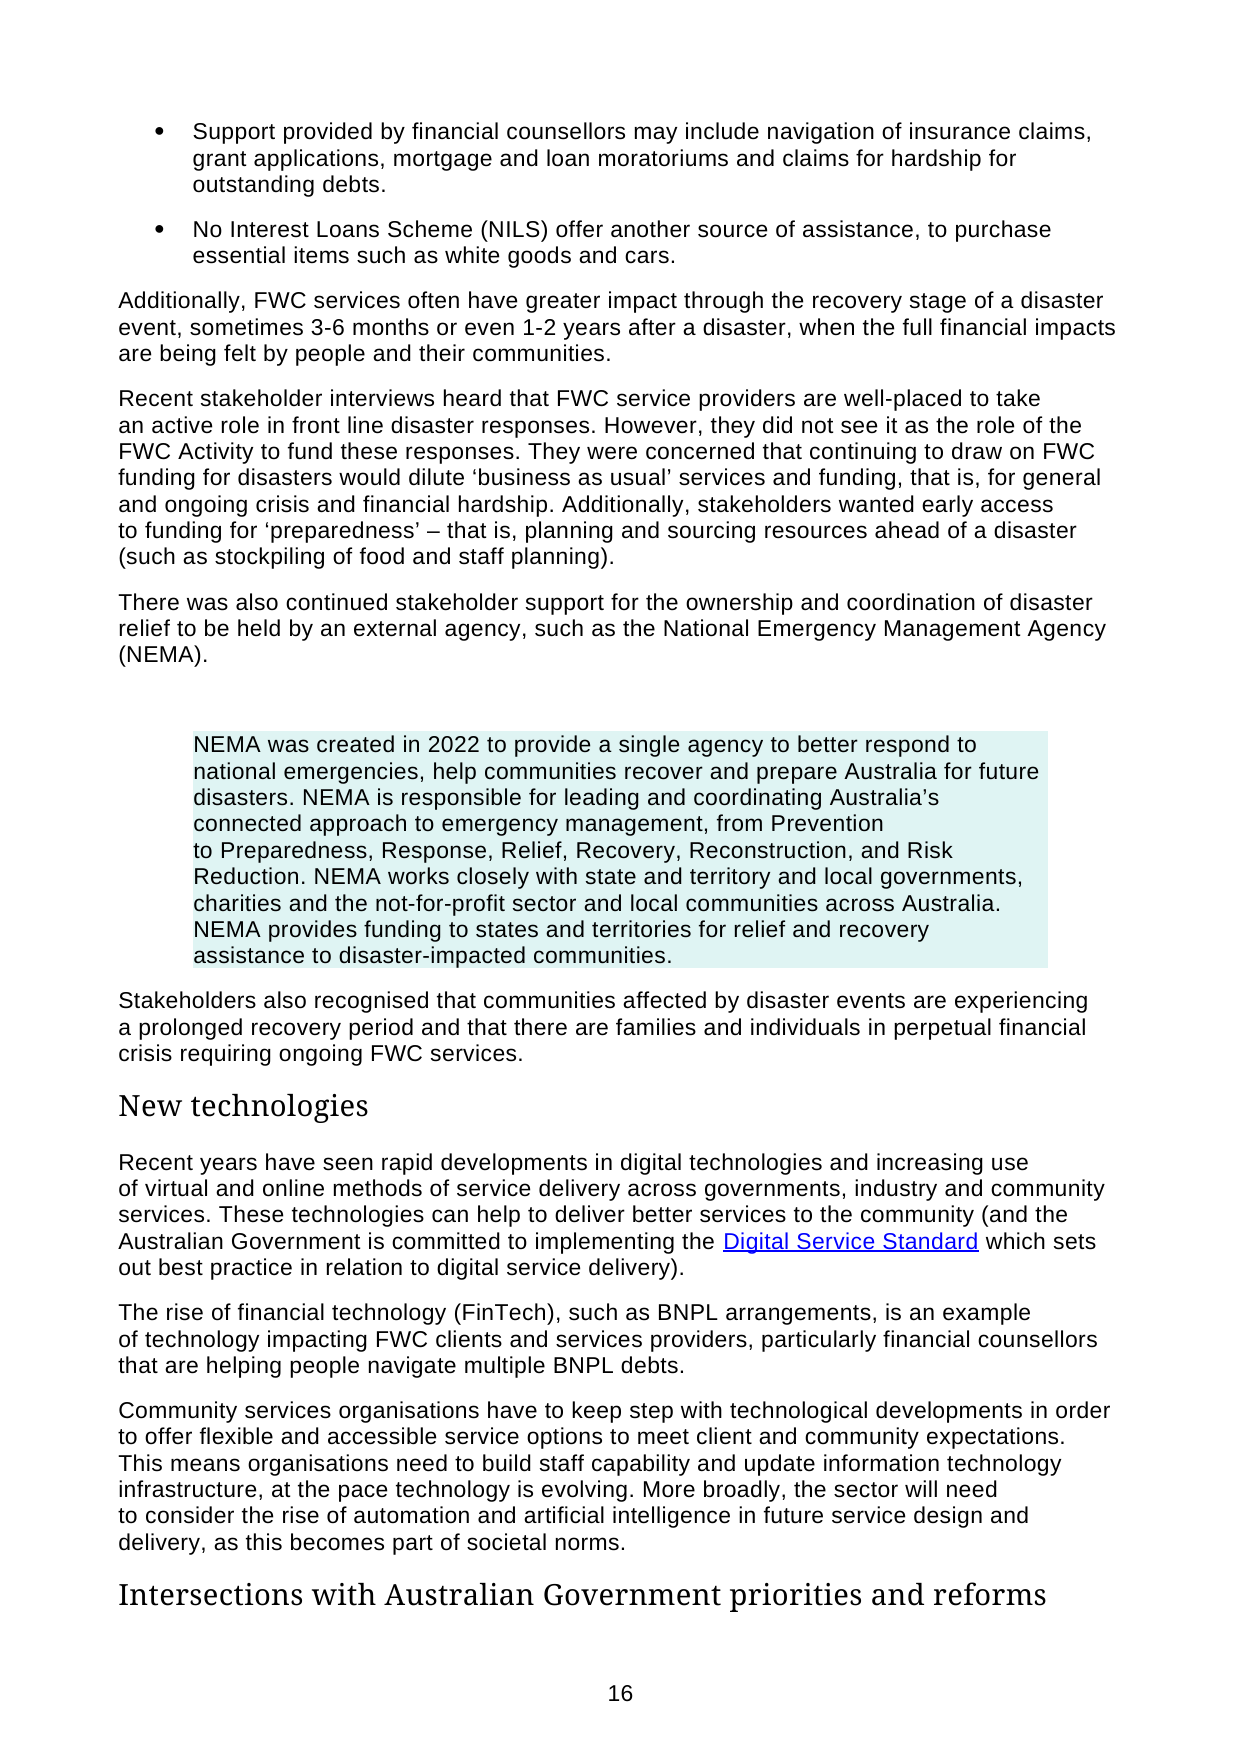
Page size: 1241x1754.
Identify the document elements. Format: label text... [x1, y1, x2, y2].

list Support provided by financial counsellors may include navigation of insurance claims, grant applications, mortgage and loan moratoriums and claims for hardship for outstanding debts. [155, 118, 1122, 197]
list There was also continued stakeholder support for the ownership and coordination of disaster relief to be held by an external agency, such as the National Emergency Management Agency (NEMA). [118, 588, 1122, 667]
list NEMA was created in 2022 to provide a single agency to better respond to national emergencies, help communities recover and prepare Australia for future disasters. NEMA is responsible for leading and coordinating Australia’s connected approach to emergency management, from Prevention to Preparedness, Response, Relief, Recovery, Reconstruction, and Risk Reduction. NEMA works closely with state and territory and local governments, charities and the not-for-profit sector and local communities across Australia. NEMA provides funding to states and territories for relief and recovery assistance to disaster-impacted communities. [193, 731, 1048, 968]
subtitle Intersections with Australian Government priorities and reforms [118, 1574, 1122, 1613]
list Additionally, FWC services often have greater impact through the recovery stage of a disaster event, sometimes 3-6 months or even 1-2 years after a disaster, when the full financial impacts are being felt by people and their communities. [118, 287, 1122, 366]
subtitle New technologies [118, 1085, 1122, 1125]
list No Interest Loans Scheme (NILS) offer another source of assistance, to purchase essential items such as white goods and cars. [155, 216, 1122, 269]
list The rise of financial technology (FinTech), such as BNPL arrangements, is an example of technology impacting FWC clients and services providers, particularly financial counsellors that are helping people navigate multiple BNPL debts. [118, 1299, 1122, 1378]
text Stakeholders also recognised that communities affected by disaster events are experiencing a prolonged recovery period and that there are families and individuals in perpetual financial crisis requiring ongoing FWC services. [118, 987, 1122, 1066]
list Recent stakeholder interviews heard that FWC service providers are well-placed to take an active role in front line disaster responses. However, they did not see it as the role of the FWC Activity to fund these responses. They were concerned that continuing to draw on FWC funding for disasters would dilute ‘business as usual’ services and funding, that is, for general and ongoing crisis and financial hardship. Additionally, stakeholders wanted early access to funding for ‘preparedness’ – that is, planning and sourcing resources ahead of a disaster (such as stockpiling of food and staff planning). [118, 385, 1122, 570]
list Recent years have seen rapid developments in digital technologies and increasing use of virtual and online methods of service delivery across governments, industry and community services. These technologies can help to deliver better services to the community (and the Australian Government is committed to implementing the Digital Service Standard which sets out best practice in relation to digital service delivery). [118, 1149, 1122, 1280]
list Community services organisations have to keep step with technological developments in order to offer flexible and accessible service options to meet client and community expectations. This means organisations need to build staff capability and update information technology infrastructure, at the pace technology is evolving. More broadly, the sector will need to consider the rise of automation and artificial intelligence in future service design and delivery, as this becomes part of societal norms. [118, 1397, 1122, 1555]
